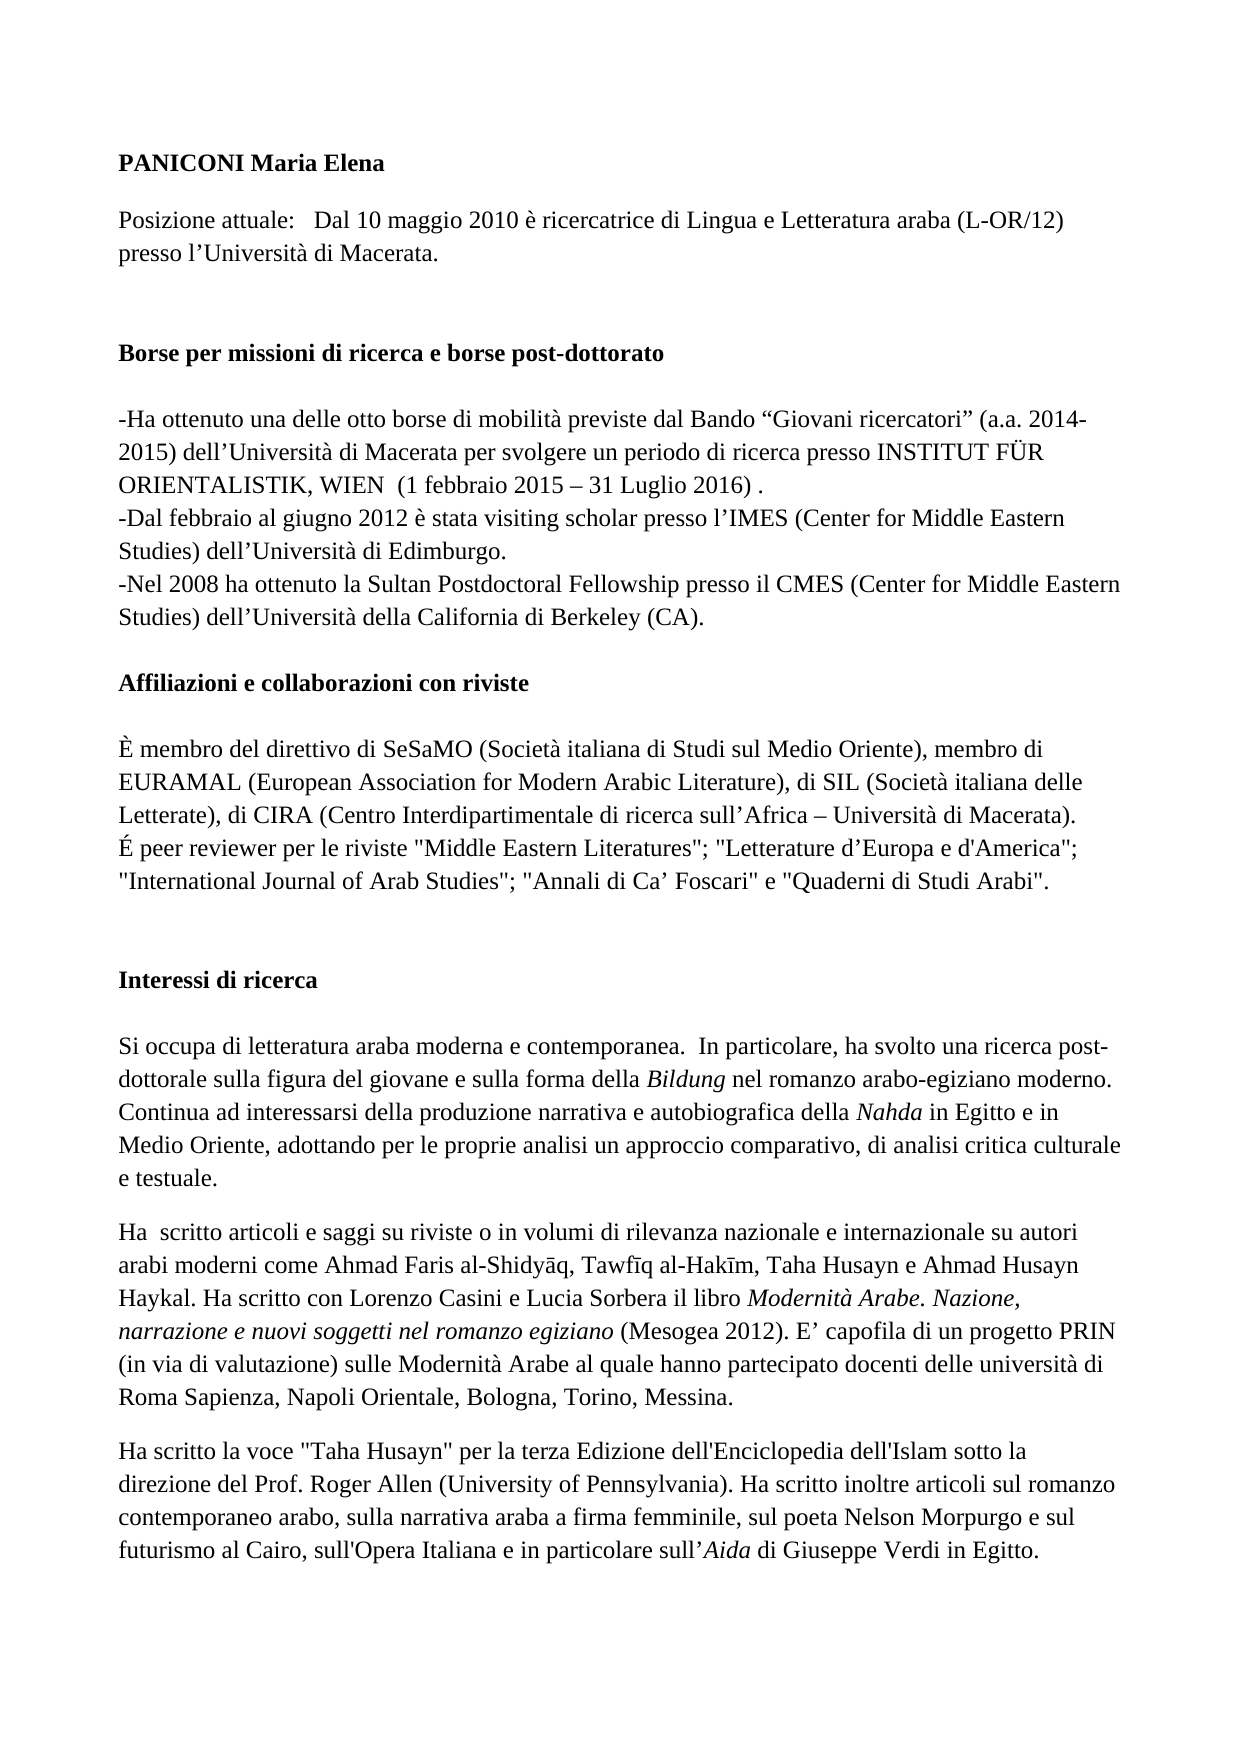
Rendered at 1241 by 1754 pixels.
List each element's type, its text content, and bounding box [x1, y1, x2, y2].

text Ha scritto articoli e saggi su riviste o in volumi di rilevanza nazionale e internazionale su autori arabi moderni come Ahmad Faris al-Shidyāq, Tawfīq al-Hakīm, Taha Husayn e Ahmad Husayn Haykal. Ha scritto con Lorenzo Casini e Lucia Sorbera il libro Modernità Arabe. Nazione, narrazione e nuovi soggetti nel romanzo egiziano (Mesogea 2012). E’ capofila di un progetto PRIN (in via di valutazione) sulle Modernità Arabe al quale hanno partecipato docenti delle università di Roma Sapienza, Napoli Orientale, Bologna, Torino, Messina. [118, 1217, 1122, 1411]
text Posizione attuale: Dal 10 maggio 2010 è ricercatrice di Lingua e Letteratura araba (L-OR/12) presso l’Università di Macerata. Borse per missioni di ricerca e borse post-dottorato -Ha ottenuto una delle otto borse di mobilità previste dal Bando “Giovani ricercatori” (a.a. 2014-2015) dell’Università di Macerata per svolgere un periodo di ricerca presso INSTITUT FÜR ORIENTALISTIK, WIEN (1 febbraio 2015 – 31 Luglio 2016) . -Dal febbraio al giugno 2012 è stata visiting scholar presso l’IMES (Center for Middle Eastern Studies) dell’Università di Edimburgo. -Nel 2008 ha ottenuto la Sultan Postdoctoral Fellowship presso il CMES (Center for Middle Eastern Studies) dell’Università della California di Berkeley (CA). Affiliazioni e collaborazioni con riviste È membro del direttivo di SeSaMO (Società italiana di Studi sul Medio Oriente), membro di EURAMAL (European Association for Modern Arabic Literature), di SIL (Società italiana delle Letterate), di CIRA (Centro Interdipartimentale di ricerca sull’Africa – Università di Macerata). É peer reviewer per le riviste "Middle Eastern Literatures"; "Letterature d’Europa e d'America"; "International Journal of Arab Studies"; "Annali di Ca’ Foscari" e "Quaderni di Studi Arabi". Interessi di ricerca Si occupa di letteratura araba moderna e contemporanea. In particolare, ha svolto una ricerca post-dottorale sulla figura del giovane e sulla forma della Bildung nel romanzo arabo-egiziano moderno. Continua ad interessarsi della produzione narrativa e autobiografica della Nahda in Egitto e in Medio Oriente, adottando per le proprie analisi un approccio comparativo, di analisi critica culturale e testuale. [118, 206, 1122, 1192]
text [118, 1436, 1122, 1630]
text PANICONI Maria Elena [118, 148, 1122, 176]
